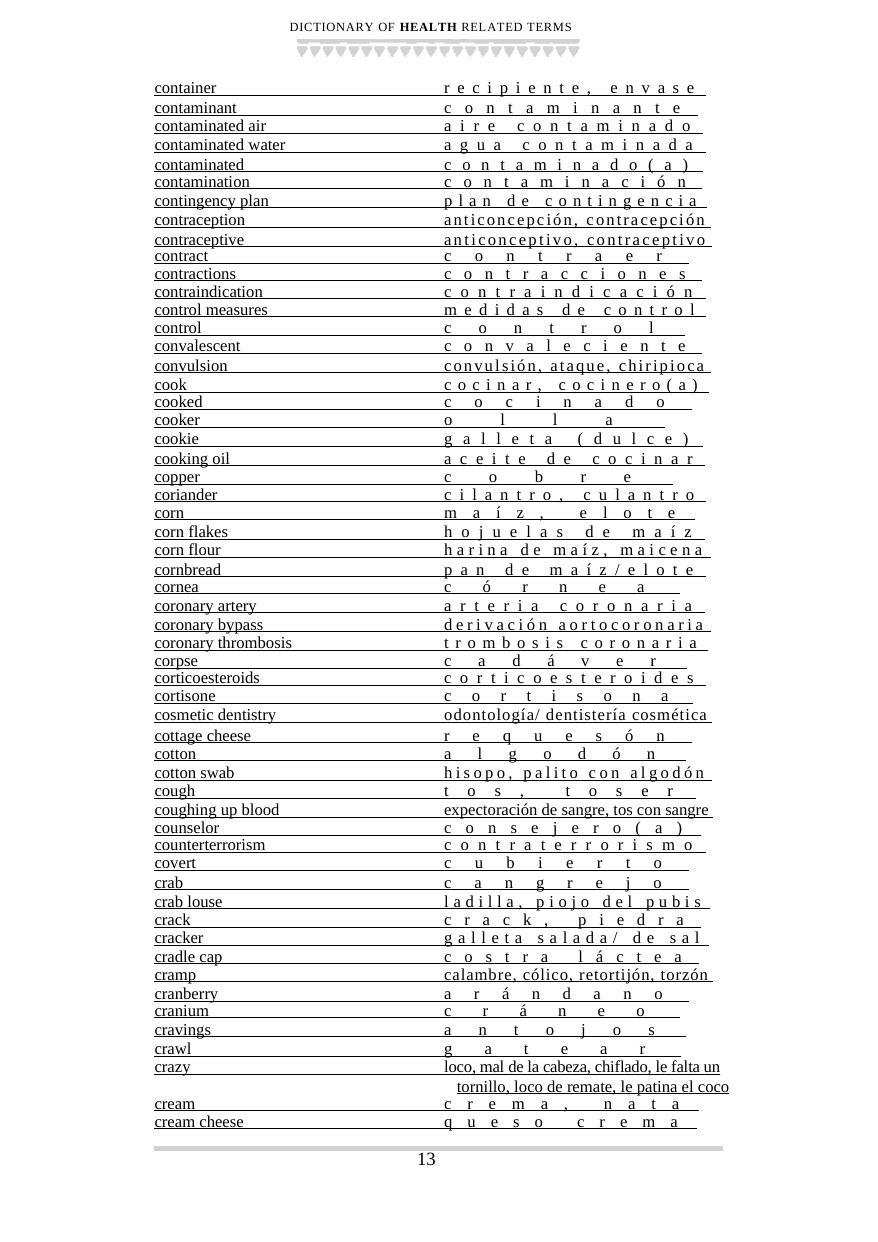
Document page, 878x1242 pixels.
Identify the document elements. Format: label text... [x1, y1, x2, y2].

text copper cobre [154, 468, 729, 486]
text coughing up blood expectoración de sangre, tos con sangre [154, 800, 729, 819]
text cornbread pan de maíz/elote [154, 559, 729, 578]
text cotton swab hisopo, palito con algodón [154, 763, 729, 782]
text coronary artery arteria coronaria [154, 596, 729, 615]
text contraindication contraindicación [154, 283, 729, 301]
text control control [154, 319, 729, 337]
text contaminated contaminado(a) [154, 156, 729, 174]
text cream cheese queso crema [154, 1112, 729, 1131]
text contaminated water agua contaminada [154, 135, 729, 154]
text crab louse ladilla, piojo del pubis [154, 893, 729, 911]
text cracker galleta salada/ de sal [154, 929, 729, 947]
text coronary bypass derivación aortocoronaria [154, 616, 729, 634]
text contamination contaminación [154, 174, 729, 191]
text cranium cráneo [154, 1003, 729, 1019]
text counterterrorism contraterrorismo [154, 838, 729, 854]
text corn flakes hojuelas de maíz [154, 522, 729, 541]
text coronary thrombosis trombosis coronaria [154, 634, 729, 652]
text convalescent convaleciente [154, 337, 729, 356]
text contingency plan plan de contingencia [154, 191, 729, 210]
text coriander cilantro, culantro [154, 486, 729, 503]
text cradle cap costra láctea [154, 947, 729, 966]
text container recipiente, envase [154, 78, 729, 97]
text cramp calambre, cólico, retortijón, torzón [154, 966, 729, 984]
text covert cubierto [154, 854, 729, 872]
text convulsion convulsión, ataque, chiripioca [154, 356, 729, 375]
text cookie galleta (dulce) [154, 429, 729, 448]
text crack crack, piedra [154, 911, 729, 929]
text corn flour harina de maíz, maicena [154, 541, 729, 559]
text cottage cheese requesón [154, 726, 729, 745]
text 13 [417, 1131, 729, 1169]
text crazy loco, mal de la cabeza, chiflado, le falta un [154, 1058, 729, 1076]
text cooked cocinado [154, 394, 729, 411]
text crawl gatear [154, 1040, 729, 1058]
text contract contraer [154, 249, 729, 264]
text cotton algodón [154, 745, 729, 763]
text contaminant contaminante [154, 100, 729, 117]
text contractions contracciones [154, 264, 729, 283]
text counselor consejero(a) [154, 819, 729, 838]
text tornillo, loco de remate, le patina el coco [154, 1076, 729, 1096]
text cosmetic dentistry odontología/ dentistería cosmética [154, 705, 729, 724]
picture [296, 39, 580, 57]
text corpse cadáver [154, 652, 729, 670]
text cough tos, toser [154, 782, 729, 800]
text contaminated air aire contaminado [154, 117, 729, 135]
text cream crema, nata [154, 1096, 729, 1112]
text corticoesteroids corticoesteroides [154, 670, 729, 687]
text contraceptive anticonceptivo, contraceptivo [154, 229, 729, 249]
text cook cocinar, cocinero(a) [154, 376, 729, 394]
text cooking oil aceite de cocinar [154, 450, 729, 468]
text cravings antojos [154, 1019, 729, 1039]
text cooker olla [154, 411, 729, 429]
text cortisone cortisona [154, 687, 729, 705]
text crab cangrejo [154, 872, 729, 892]
text contraception anticoncepción, contracepción [154, 211, 729, 229]
text control measures medidas de control [154, 301, 729, 319]
text cornea córnea [154, 579, 729, 596]
text corn maíz, elote [154, 503, 729, 522]
text cranberry arándano [154, 984, 729, 1003]
